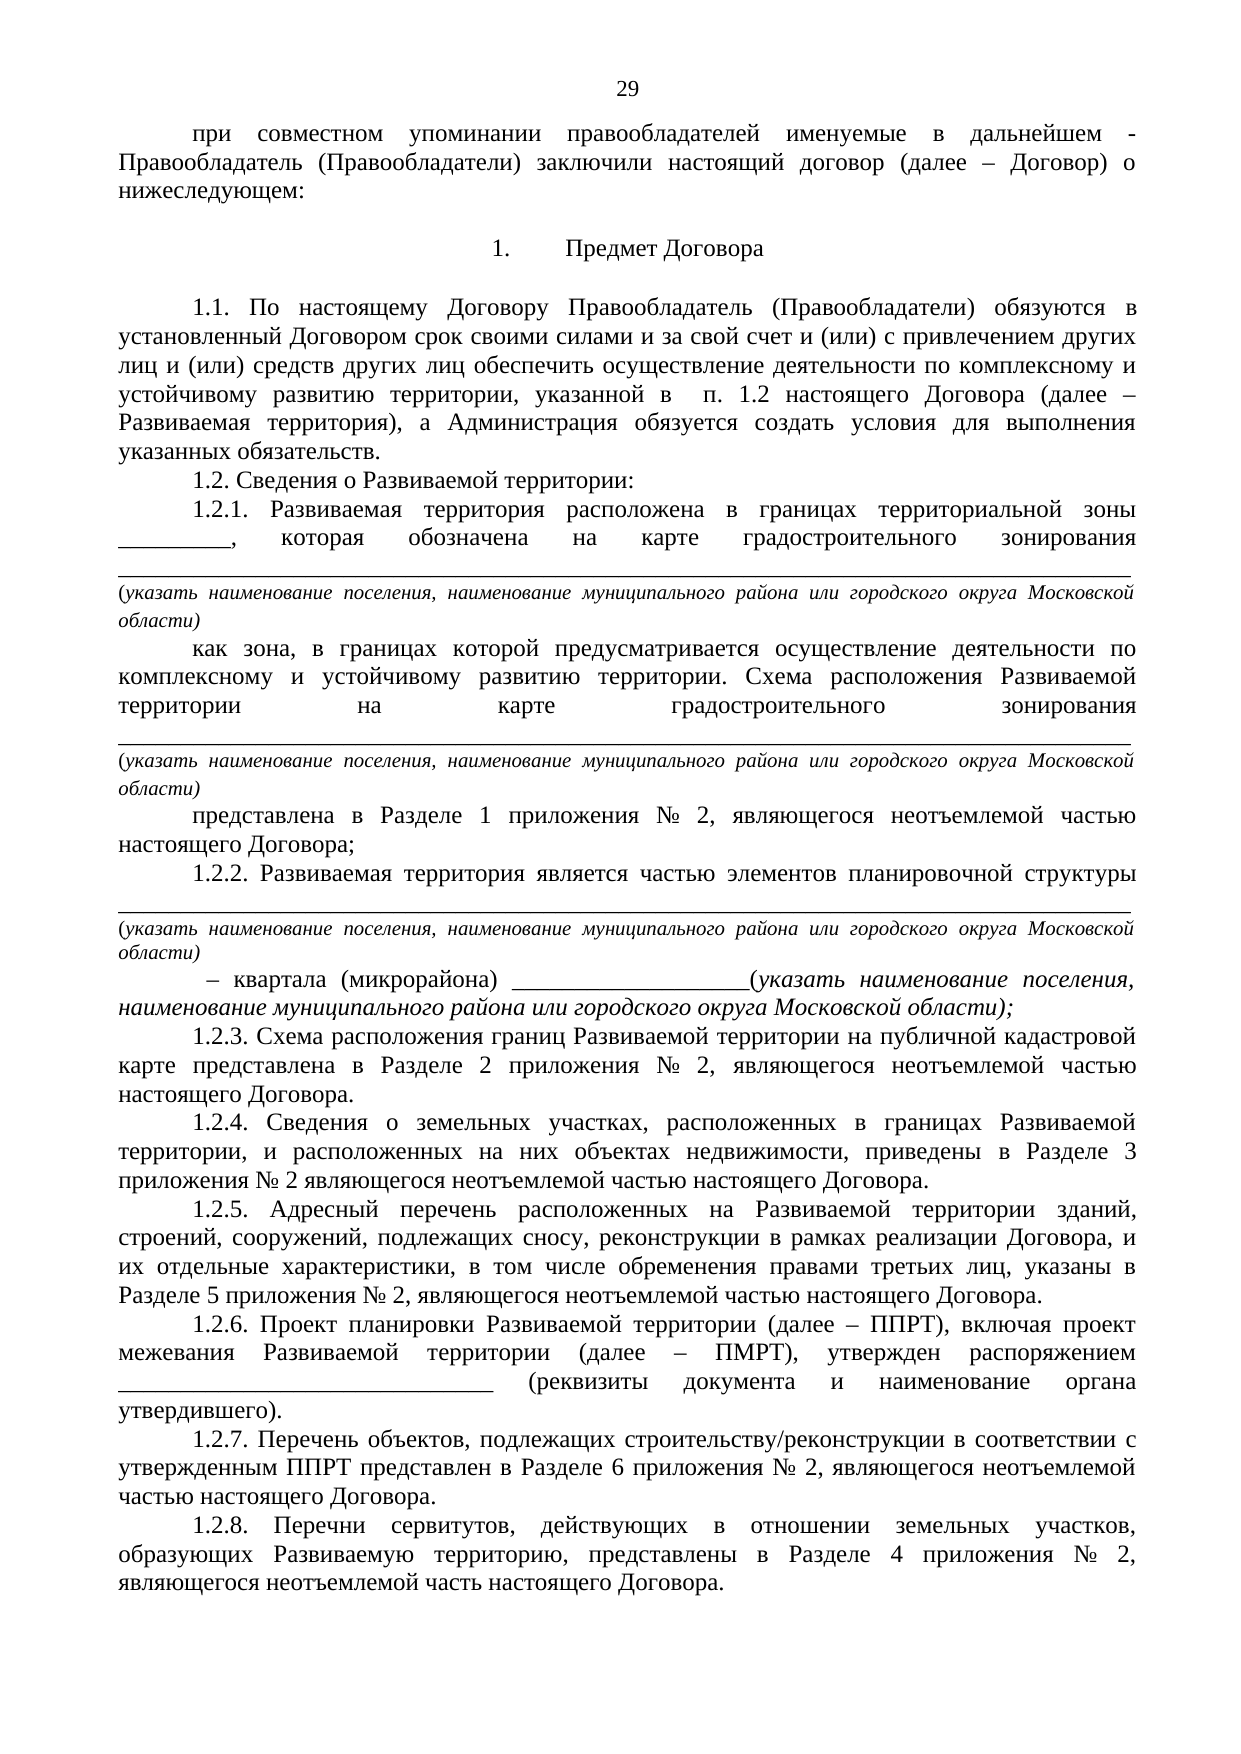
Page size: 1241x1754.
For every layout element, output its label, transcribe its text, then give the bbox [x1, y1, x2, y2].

text (указать наименование поселения, наименование муниципального района или городского округа Московской области) [118, 916, 1137, 964]
text 1.2.2. Развиваемая территория является частью элементов планировочной структуры _________________________________________________________________________________ [118, 858, 1137, 916]
text 1.1. По настоящему Договору Правообладатель (Правообладатели) обязуются в установленный Договором срок своими силами и за свой счет и (или) с привлечением других лиц и (или) средств других лиц обеспечить осуществление деятельности по комплексному и устойчивому развитию территории, указанной в п. 1.2 настоящего Договора (далее – Развиваемая территория), а Администрация обязуется создать условия для выполнения указанных обязательств. [118, 292, 1137, 465]
text (указать наименование поселения, наименование муниципального района или городского округа Московской области) [118, 580, 1137, 633]
text как зона, в границах которой предусматривается осуществление деятельности по комплексному и устойчивому развитию территории. Схема расположения Развиваемой территории на карте градостроительного зонирования _________________________________________________________________________________ [118, 633, 1137, 748]
text 1.2.7. Перечень объектов, подлежащих строительству/реконструкции в соответствии с утвержденным ППРТ представлен в Разделе 6 приложения № 2, являющегося неотъемлемой частью настоящего Договора. [118, 1424, 1137, 1510]
text 1.2.3. Схема расположения границ Развиваемой территории на публичной кадастровой карте представлена в Разделе 2 приложения № 2, являющегося неотъемлемой частью настоящего Договора. [118, 1021, 1137, 1107]
text при совместном упоминании правообладателей именуемые в дальнейшем - Правообладатель (Правообладатели) заключили настоящий договор (далее – Договор) о нижеследующем: [118, 118, 1137, 204]
text 1.2.5. Адресный перечень расположенных на Развиваемой территории зданий, строений, сооружений, подлежащих сносу, реконструкции в рамках реализации Договора, и их отдельные характеристики, в том числе обременения правами третьих лиц, указаны в Разделе 5 приложения № 2, являющегося неотъемлемой частью настоящего Договора. [118, 1194, 1137, 1309]
text – квартала (микрорайона) ___________________(указать наименование поселения, наименование муниципального района или городского округа Московской области); [118, 964, 1137, 1021]
text 1.2.8. Перечни сервитутов, действующих в отношении земельных участков, образующих Развиваемую территорию, представлены в Разделе 4 приложения № 2, являющегося неотъемлемой часть настоящего Договора. [118, 1510, 1137, 1596]
text (указать наименование поселения, наименование муниципального района или городского округа Московской области) [118, 748, 1137, 801]
text 1.2.6. Проект планировки Развиваемой территории (далее – ППРТ), включая проект межевания Развиваемой территории (далее – ПМРТ), утвержден распоряжением ______________________________ (реквизиты документа и наименование органа утвердившего). [118, 1309, 1137, 1424]
list Предмет Договора [118, 233, 1137, 262]
text представлена в Разделе 1 приложения № 2, являющегося неотъемлемой частью настоящего Договора; [118, 801, 1137, 858]
text 1.2.1. Развиваемая территория расположена в границах территориальной зоны _________, которая обозначена на карте градостроительного зонирования _________________________________________________________________________________ [118, 494, 1137, 580]
text 1.2.4. Сведения о земельных участках, расположенных в границах Развиваемой территории, и расположенных на них объектах недвижимости, приведены в Разделе 3 приложения № 2 являющегося неотъемлемой частью настоящего Договора. [118, 1107, 1137, 1194]
text 1.2. Сведения о Развиваемой территории: [118, 465, 1137, 494]
